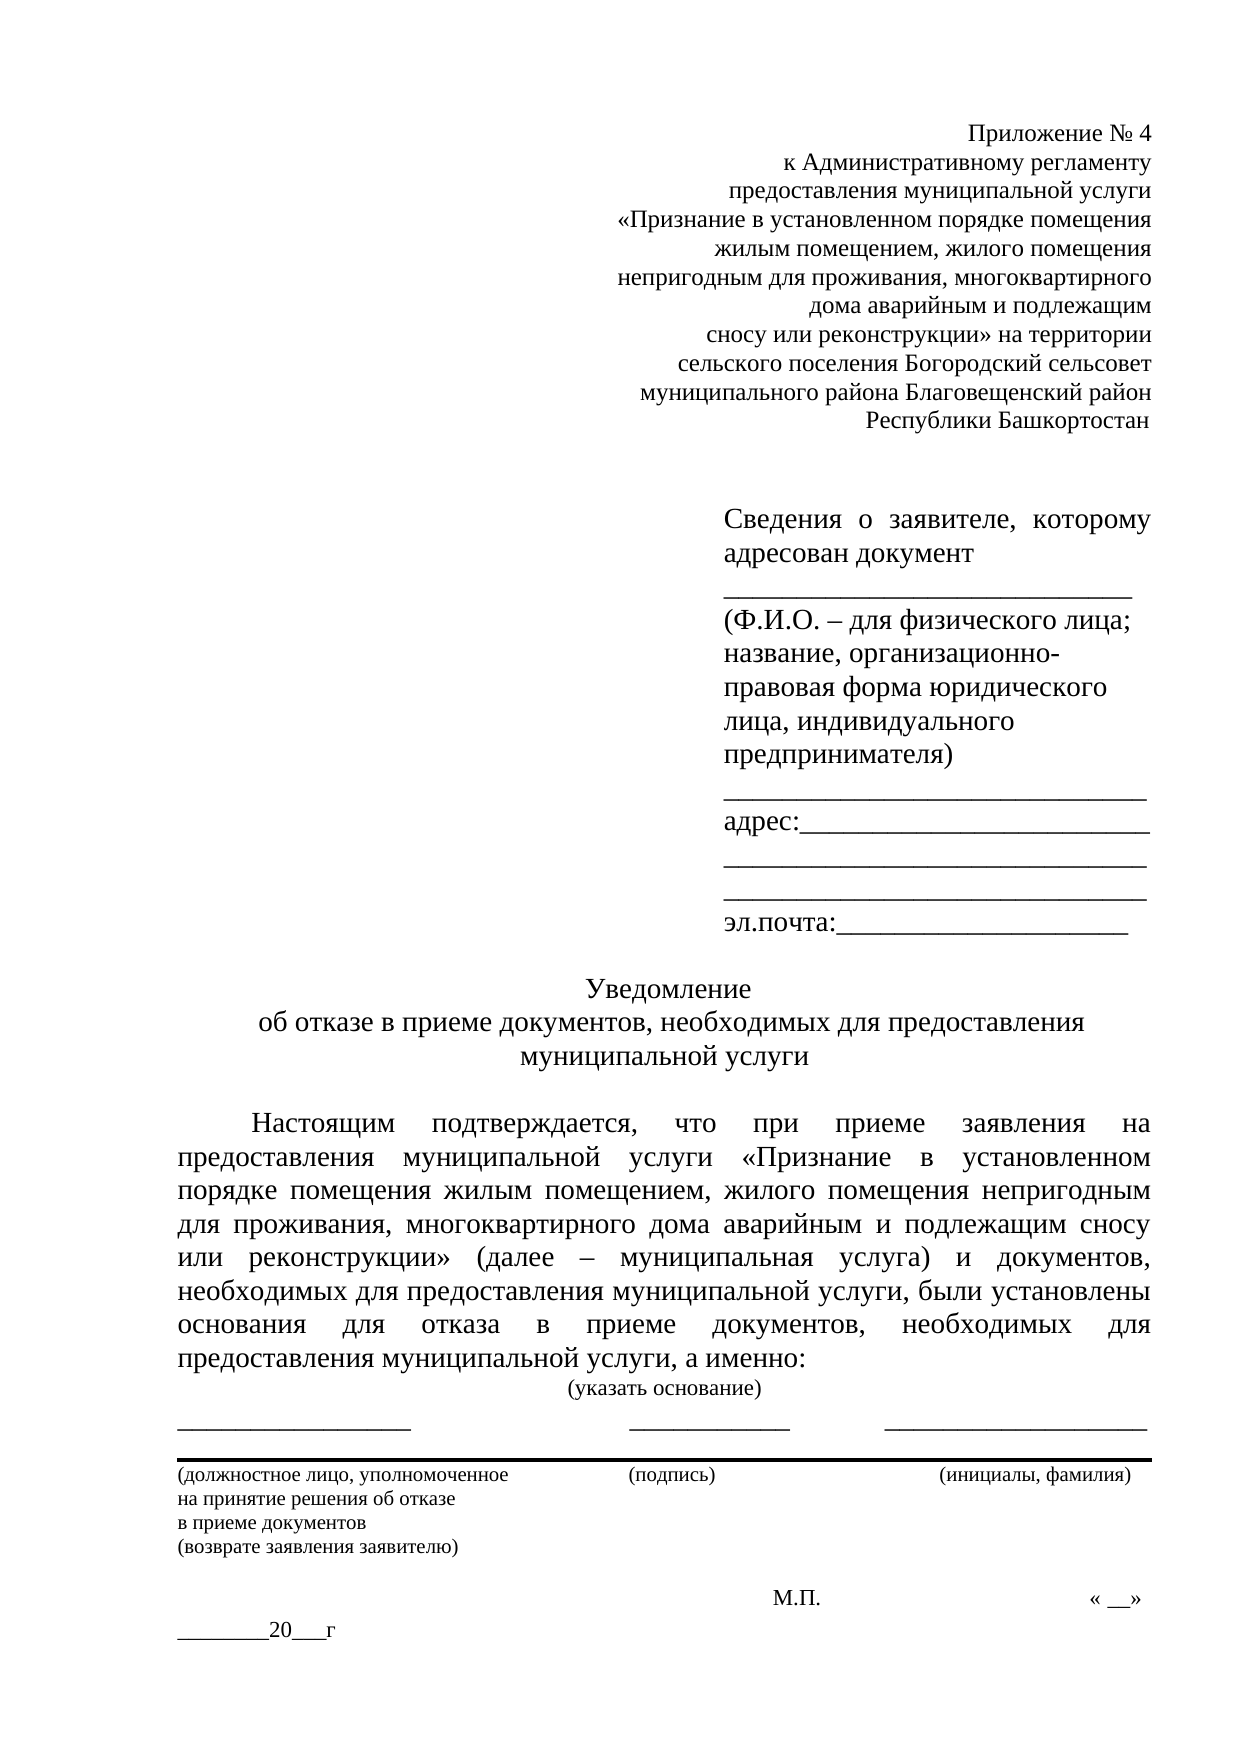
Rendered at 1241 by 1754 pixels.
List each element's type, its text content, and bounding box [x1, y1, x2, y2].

text (должностное лицо, уполномоченное (подпись) (инициалы, фамилия) [177, 1462, 1152, 1486]
text _____________________________ [723, 770, 1152, 803]
text (возврате заявления заявителю) [177, 1534, 1152, 1558]
text (Ф.И.О. – для физического лица; название, организационно-правовая форма юридического лица, индивидуального предпринимателя) [723, 602, 1152, 770]
text ____________________________ [723, 568, 1152, 602]
text жилым помещением, жилого помещения [177, 233, 1152, 262]
text Республики Башкортостан [177, 406, 1152, 434]
text адрес:__________________________________________________________________________________эл.почта:____________________ [723, 803, 1152, 937]
text Сведения о заявителе, которому адресован документ [723, 501, 1152, 568]
text Приложение № 4 [177, 118, 1152, 147]
text непригодным для проживания, многоквартирного [177, 262, 1152, 291]
text «Признание в установленном порядке помещения [177, 204, 1152, 233]
text предоставления муниципальной услуги [177, 176, 1152, 204]
text к Административному регламенту [177, 147, 1152, 176]
text Уведомление [177, 971, 1152, 1004]
text ________________ ___________ __________________ [177, 1400, 1152, 1458]
text дома аварийным и подлежащим [177, 291, 1152, 319]
text сносу или реконструкции» на территории [177, 319, 1152, 348]
text на принятие решения об отказе [177, 1486, 1152, 1510]
text в приеме документов [177, 1510, 1152, 1534]
text М.П. « __» ________20___г [177, 1584, 1152, 1644]
text Настоящим подтверждается, что при приеме заявления на предоставления муниципальной услуги «Признание в установленном порядке помещения жилым помещением, жилого помещения непригодным для проживания, многоквартирного дома аварийным и подлежащим сносу или реконструкции» (далее – муниципальная услуга) и документов, необходимых для предоставления муниципальной услуги, были установлены основания для отказа в приеме документов, необходимых для предоставления муниципальной услуги, а именно: [177, 1105, 1152, 1373]
text об отказе в приеме документов, необходимых для предоставления муниципальной услуги [177, 1004, 1152, 1072]
text муниципального района Благовещенский район [177, 377, 1152, 406]
text сельского поселения Богородский сельсовет [177, 348, 1152, 377]
text (указать основание) [177, 1373, 1152, 1400]
